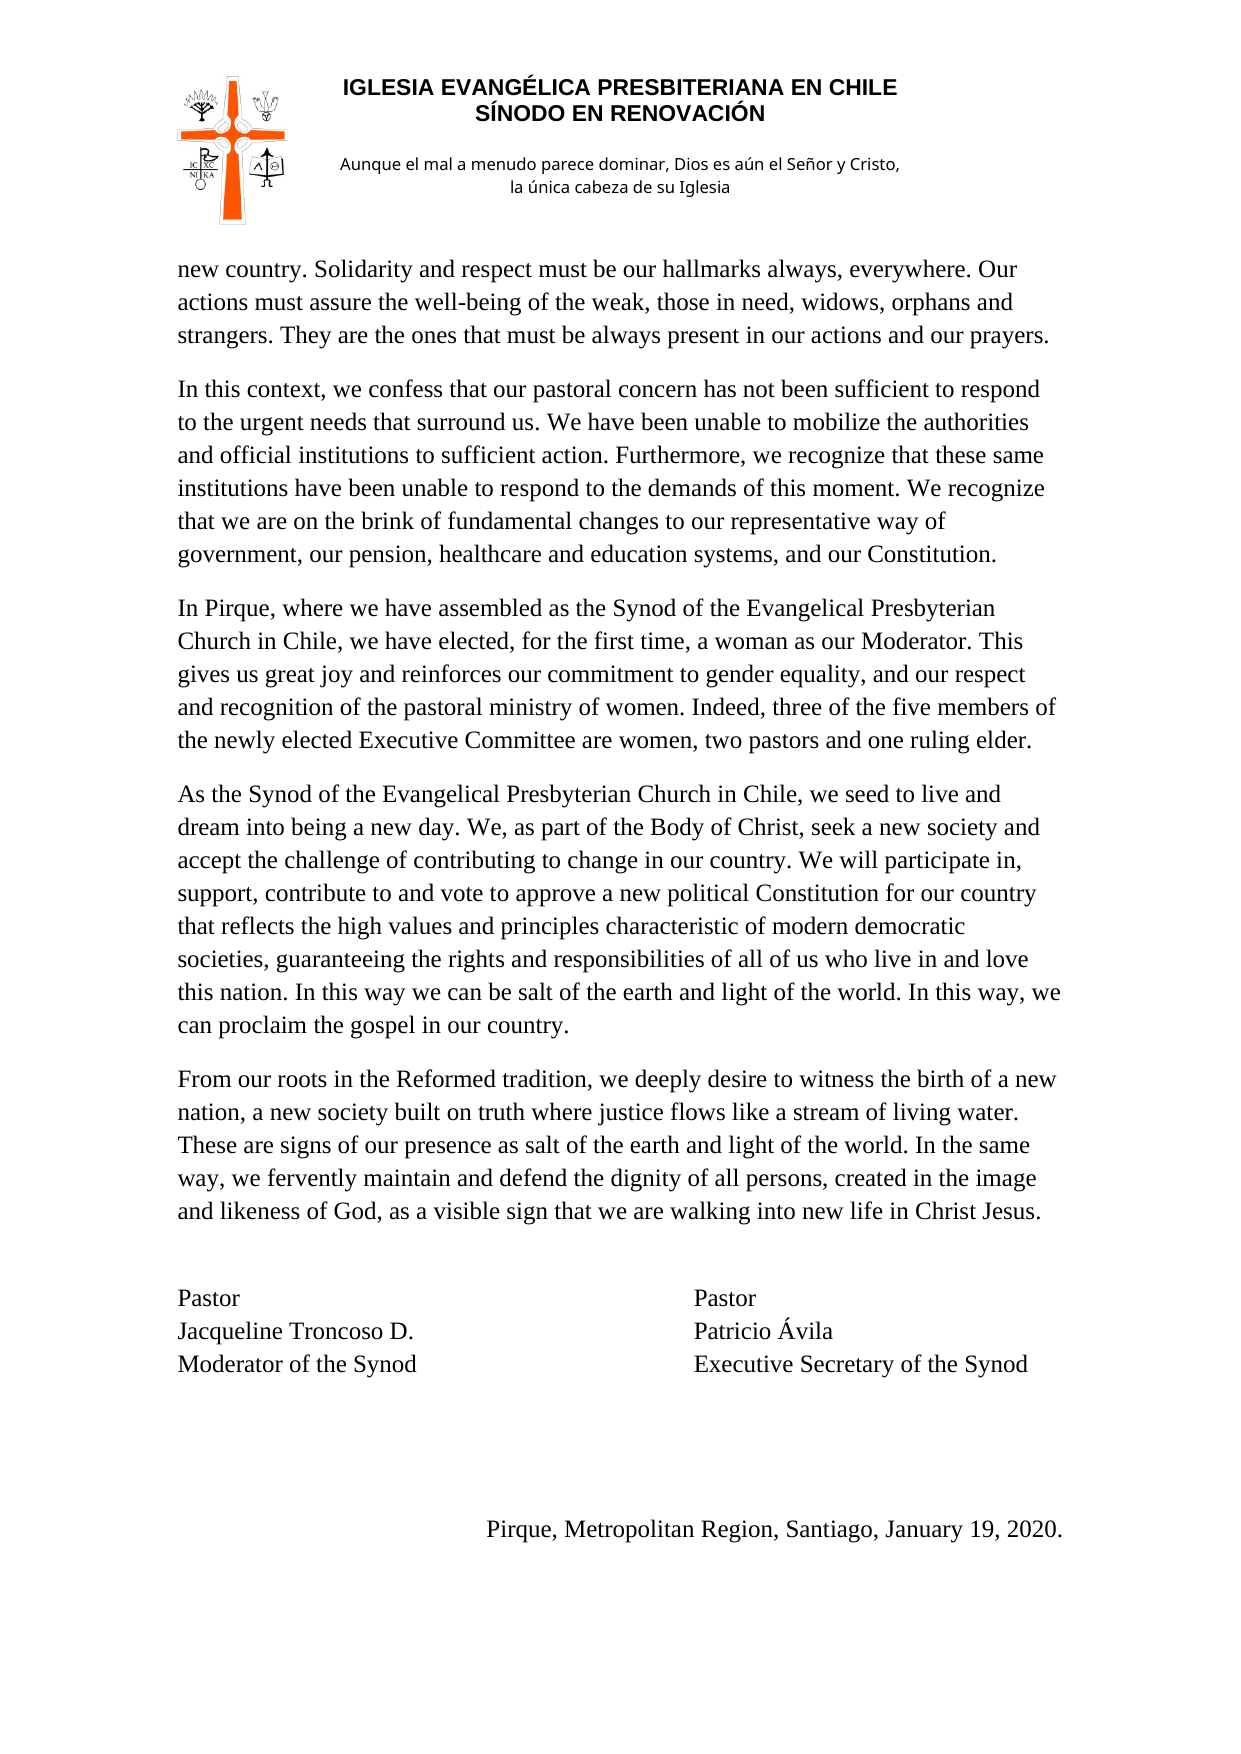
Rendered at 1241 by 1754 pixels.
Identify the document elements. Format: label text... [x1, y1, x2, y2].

text In this context, we confess that our pastoral concern has not been sufficient to respond to the urgent needs that surround us. We have been unable to mobilize the authorities and official institutions to sufficient action. Furthermore, we recognize that these same institutions have been unable to respond to the demands of this moment. We recognize that we are on the brink of fundamental changes to our representative way of government, our pension, healthcare and education systems, and our Constitution. [177, 374, 1063, 568]
text As the Synod of the Evangelical Presbyterian Church in Chile, we seed to live and dream into being a new day. We, as part of the Body of Christ, seek a new society and accept the challenge of contributing to change in our country. We will participate in, support, contribute to and vote to approve a new political Constitution for our country that reflects the high values and principles characteristic of modern democratic societies, guaranteeing the rights and responsibilities of all of us who live in and love this nation. In this way we can be salt of the earth and light of the world. In this way, we can proclaim the gospel in our country. [177, 779, 1063, 1039]
text Jacqueline Troncoso D. Patricio Ávila [177, 1316, 1063, 1345]
text From our roots in the Reformed tradition, we deeply desire to witness the birth of a new nation, a new society built on truth where justice flows like a stream of living water. These are signs of our presence as salt of the earth and light of the world. In the same way, we fervently maintain and defend the dignity of all persons, created in the image and likeness of God, as a visible sign that we are walking into new life in Christ Jesus. [177, 1064, 1063, 1225]
text Moderator of the Synod Executive Secretary of the Synod [177, 1349, 1063, 1378]
picture [177, 76, 288, 225]
text In Pirque, where we have assembled as the Synod of the Evangelical Presbyterian Church in Chile, we have elected, for the first time, a woman as our Moderator. This gives us great joy and reinforces our commitment to gender equality, and our respect and recognition of the pastoral ministry of women. Indeed, three of the five members of the newly elected Executive Committee are women, two pastors and one ruling elder. [177, 593, 1063, 754]
text Pirque, Metropolitan Region, Santiago, January 19, 2020. [177, 1514, 1063, 1543]
text Pastor Pastor [177, 1283, 1063, 1312]
